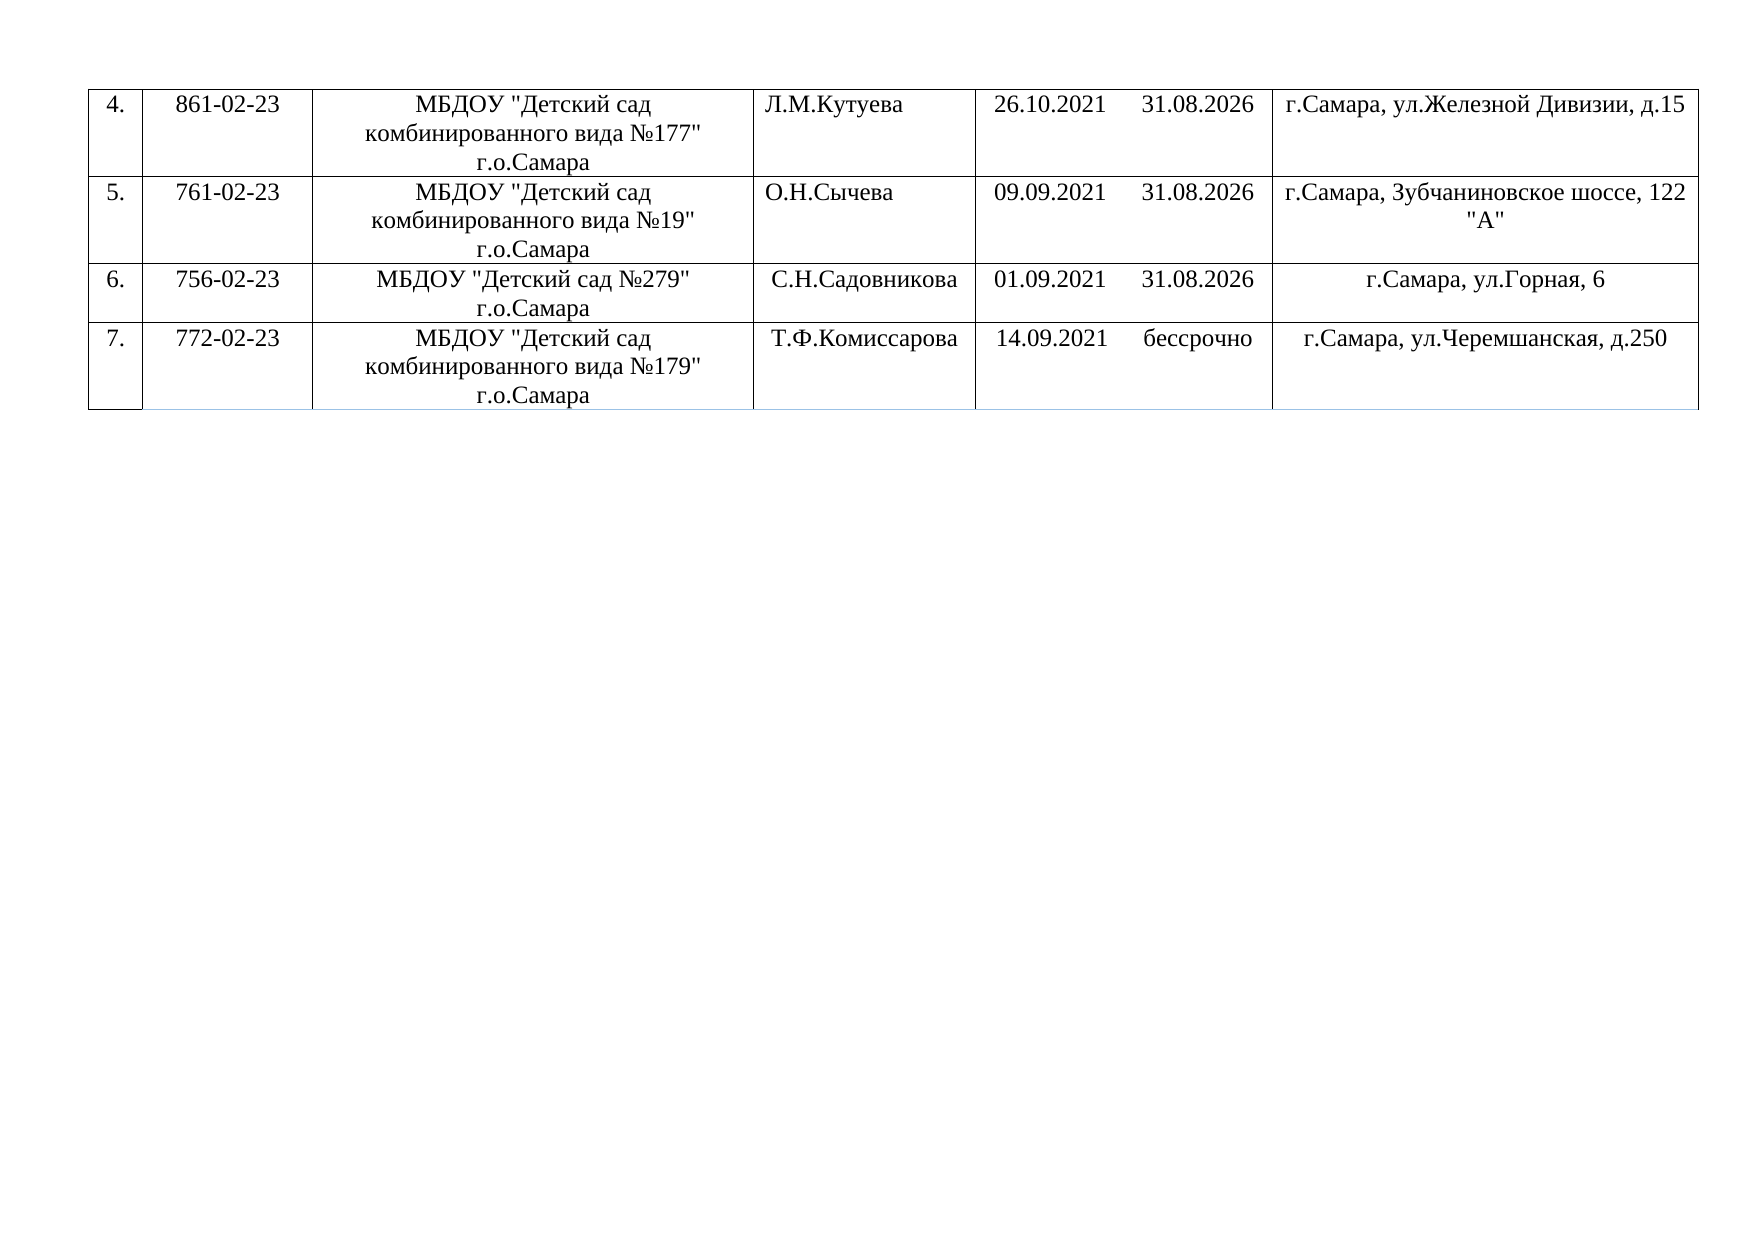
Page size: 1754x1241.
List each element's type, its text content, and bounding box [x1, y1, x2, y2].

table_cell г.Самара, Зубчаниновское шоссе, 122 "А" [1273, 177, 1698, 263]
table_cell Л.М.Кутуева [754, 90, 975, 176]
table_cell 761-02-23 [143, 177, 312, 263]
table_cell 26.10.2021 31.08.2026 [976, 90, 1272, 176]
table_cell 4. [89, 90, 142, 176]
table_cell г.Самара, ул.Железной Дивизии, д.15 [1273, 90, 1698, 176]
table_cell 14.09.2021 бессрочно [976, 323, 1272, 409]
table_cell г.Самара, ул.Горная, 6 [1273, 264, 1698, 322]
table_cell Т.Ф.Комиссарова [754, 323, 975, 409]
table_cell МБДОУ "Детский сад комбинированного вида №177" г.о.Самара [313, 90, 753, 176]
table_cell 09.09.2021 31.08.2026 [976, 177, 1272, 263]
table_cell 01.09.2021 31.08.2026 [976, 264, 1272, 322]
table_cell 861-02-23 [143, 90, 312, 176]
table_cell 756-02-23 [143, 264, 312, 322]
table_cell г.Самара, ул.Черемшанская, д.250 [1273, 323, 1698, 409]
table_cell МБДОУ "Детский сад комбинированного вида №179" г.о.Самара [313, 323, 753, 409]
table_cell 7. [89, 323, 142, 409]
table_cell 5. [89, 177, 142, 263]
table_cell МБДОУ "Детский сад №279" г.о.Самара [313, 264, 753, 322]
table_cell 6. [89, 264, 142, 322]
table_cell С.Н.Садовникова [754, 264, 975, 322]
table_cell 772-02-23 [143, 323, 312, 409]
table_cell МБДОУ "Детский сад комбинированного вида №19" г.о.Самара [313, 177, 753, 263]
table_cell О.Н.Сычева [754, 177, 975, 263]
